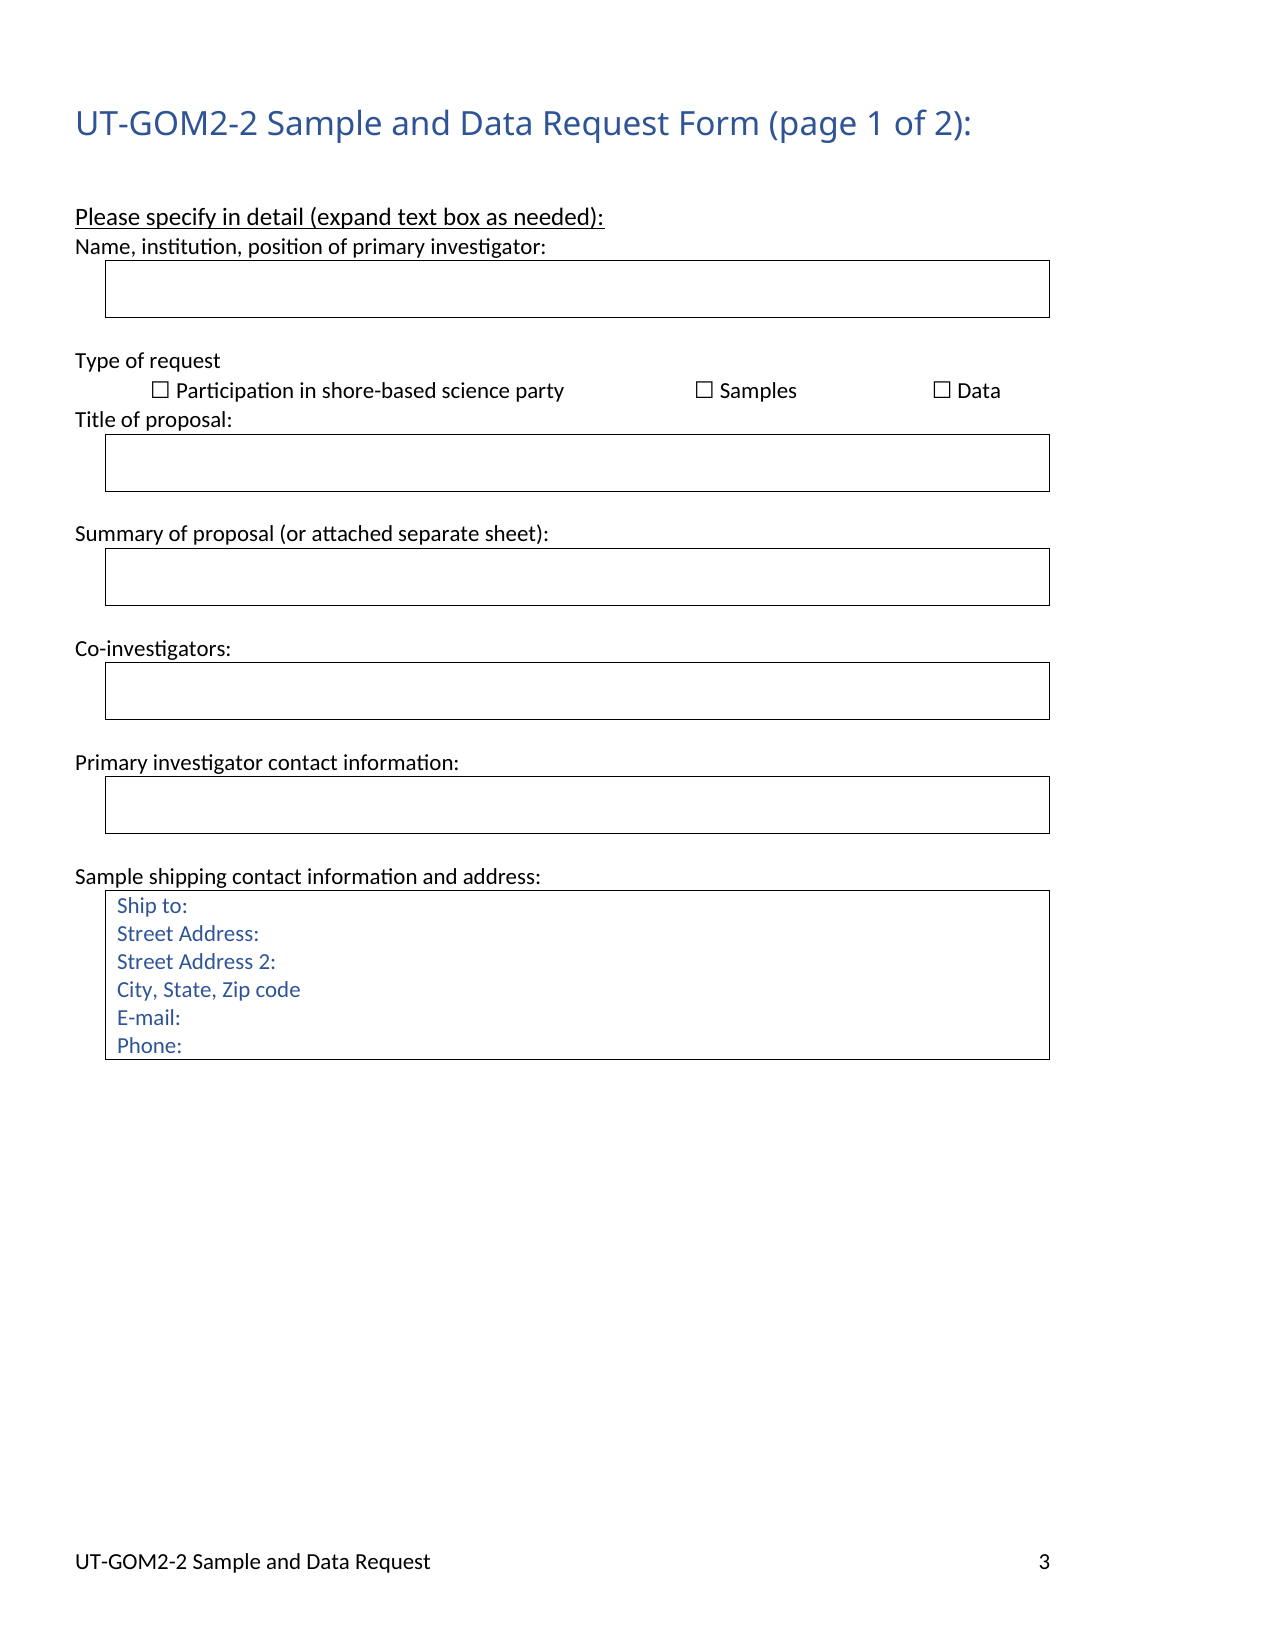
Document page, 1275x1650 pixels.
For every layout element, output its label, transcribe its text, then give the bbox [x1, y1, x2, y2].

text Type of request [75, 346, 1200, 374]
subtitle UT-GOM2-2 Sample and Data Request Form (page 1 of 2): [75, 100, 1200, 145]
text Name, institution, position of primary investigator: [75, 232, 1200, 260]
text Title of proposal: [75, 405, 1200, 433]
table_header [106, 663, 1049, 719]
text Primary investigator contact information: [75, 748, 1200, 776]
table_header [106, 261, 1049, 317]
table_header [106, 549, 1049, 605]
table_header [106, 777, 1049, 833]
text Co-investigators: [75, 634, 1200, 662]
table_header Ship to: Street Address: Street Address 2: City, State, Zip code E-mail: Phone: [106, 891, 1049, 1059]
text Summary of proposal (or attached separate sheet): [75, 519, 1200, 548]
text Participation in shore-based science party Samples Data [75, 374, 1200, 405]
table_header [106, 435, 1049, 491]
text Sample shipping contact information and address: [75, 862, 1200, 890]
text Please specify in detail (expand text box as needed): [75, 201, 1200, 232]
